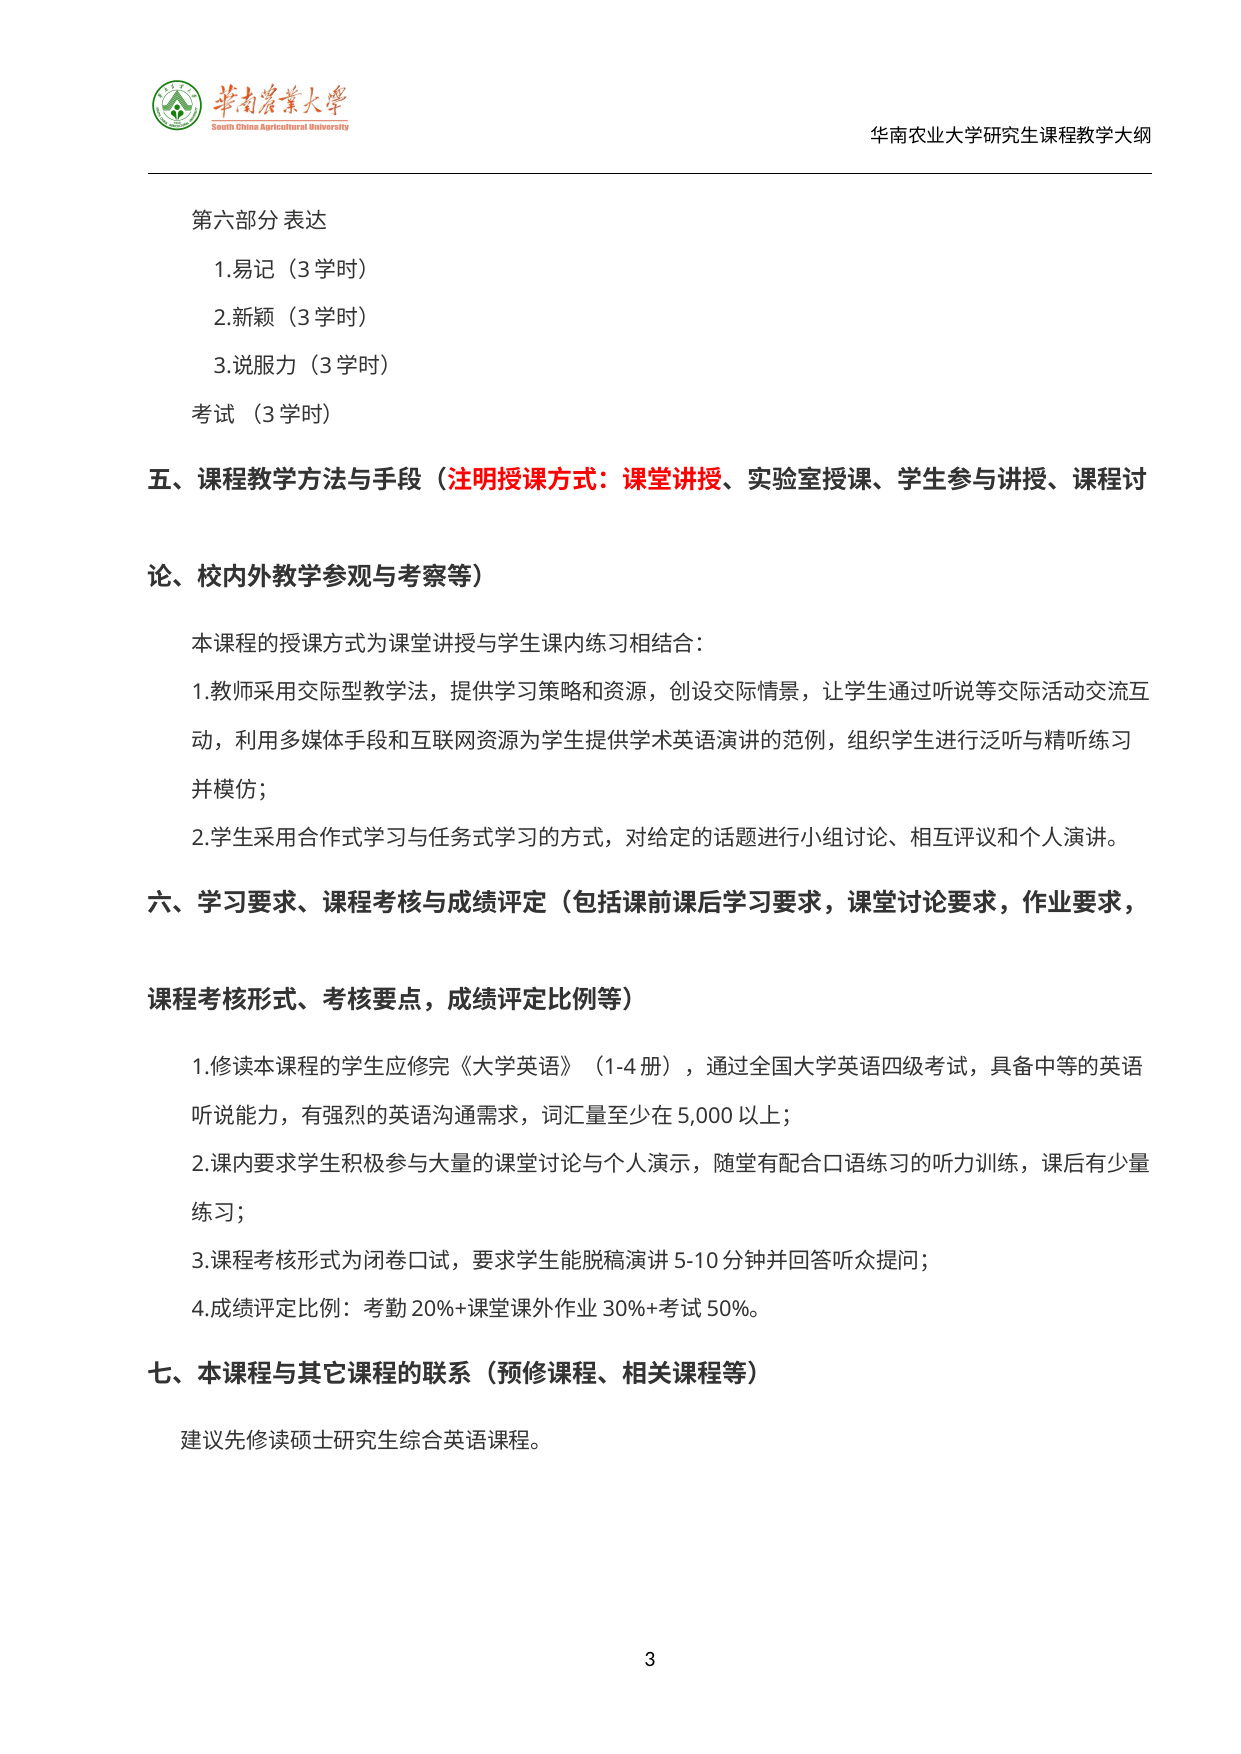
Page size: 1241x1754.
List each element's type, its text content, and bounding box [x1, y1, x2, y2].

text 3.说服力（3学时） [191, 348, 1152, 381]
text 2.学生采用合作式学习与任务式学习的方式，对给定的话题进行小组讨论、相互评议和个人演讲。 [191, 819, 1152, 852]
text 建议先修读硕士研究生综合英语课程。 [148, 1422, 1152, 1455]
text 本课程的授课方式为课堂讲授与学生课内练习相结合： [191, 625, 1152, 658]
text 3.课程考核形式为闭卷口试，要求学生能脱稿演讲5-10分钟并回答听众提问； [191, 1243, 1152, 1275]
text 第六部分 表达 [191, 203, 1152, 236]
picture [147, 59, 355, 148]
text 考试 （3学时） [191, 396, 1152, 429]
text 1.修读本课程的学生应修完《大学英语》（1-4册），通过全国大学英语四级考试，具备中等的英语听说能力，有强烈的英语沟通需求，词汇量至少在5,000以上； [191, 1048, 1152, 1130]
text 七、本课程与其它课程的联系（预修课程、相关课程等） [148, 1339, 1152, 1404]
text 五、课程教学方法与手段（注明授课方式：课堂讲授、实验室授课、学生参与讲授、课程讨论、校内外教学参观与考察等） [148, 445, 1152, 607]
text 2.新颖（3学时） [191, 300, 1152, 332]
text 4.成绩评定比例：考勤20%+课堂课外作业30%+考试50%。 [191, 1291, 1152, 1323]
text 1.易记（3学时） [191, 251, 1152, 284]
text 六、学习要求、课程考核与成绩评定（包括课前课后学习要求，课堂讨论要求，作业要求，课程考核形式、考核要点，成绩评定比例等） [148, 868, 1152, 1030]
text 1.教师采用交际型教学法，提供学习策略和资源，创设交际情景，让学生通过听说等交际活动交流互动，利用多媒体手段和互联网资源为学生提供学术英语演讲的范例，组织学生进行泛听与精听练习并模仿； [191, 674, 1152, 804]
text 2.课内要求学生积极参与大量的课堂讨论与个人演示，随堂有配合口语练习的听力训练，课后有少量练习； [191, 1146, 1152, 1227]
